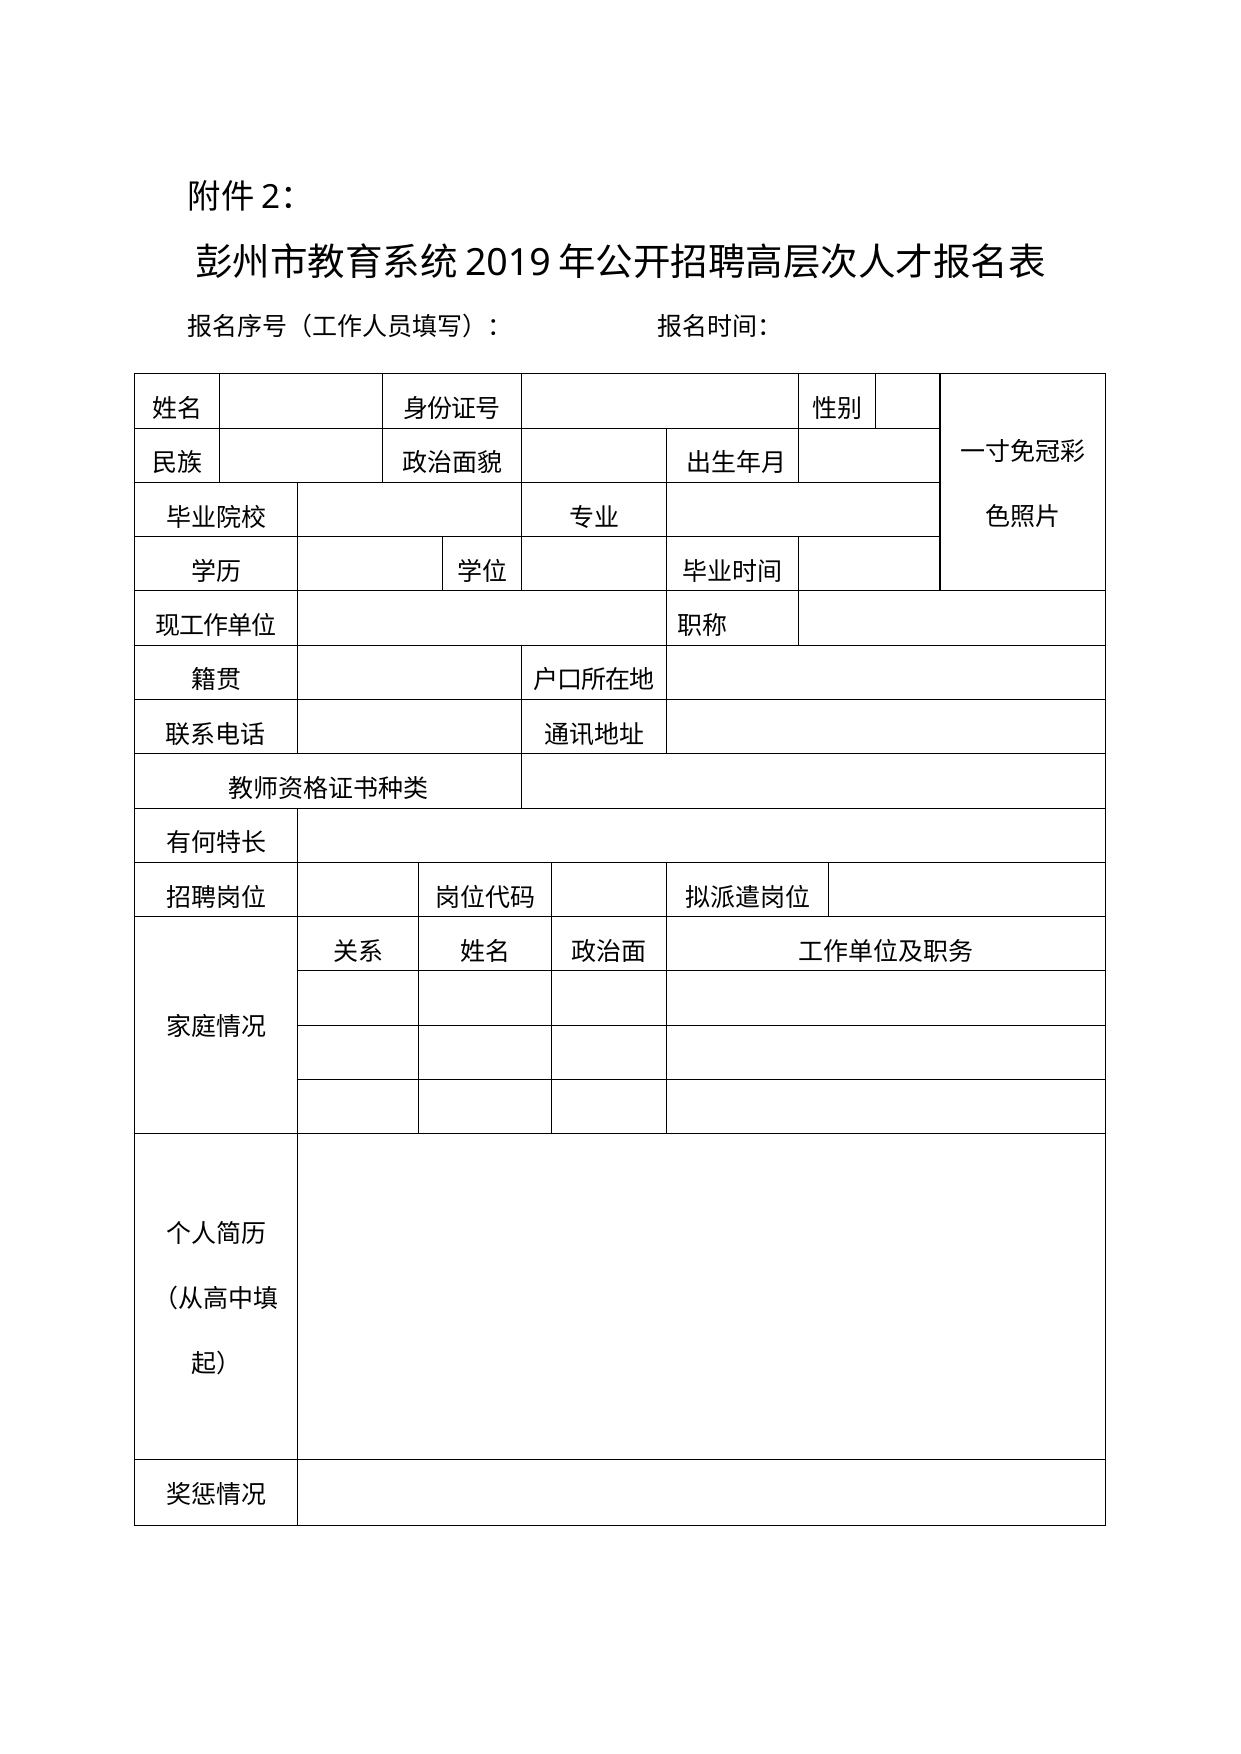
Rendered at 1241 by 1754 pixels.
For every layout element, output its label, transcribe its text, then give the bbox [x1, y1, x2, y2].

table_cell [522, 754, 1105, 807]
table_cell 家庭情况 [135, 917, 297, 1133]
table_cell [298, 700, 521, 753]
table_cell [667, 700, 1105, 753]
table_cell [298, 971, 418, 1024]
table_cell 政治面貌 [552, 917, 666, 970]
table_cell 户口所在地 [522, 646, 666, 699]
table_cell 学历 [135, 537, 297, 590]
table_cell 关系 [298, 917, 418, 970]
table_cell 毕业时间 [667, 537, 798, 590]
table_cell [419, 1080, 551, 1133]
table_cell 出生年月 [667, 429, 798, 482]
table_cell [298, 809, 1105, 862]
text 附件2： [187, 162, 1053, 227]
table_cell [298, 537, 442, 590]
table_cell [552, 863, 666, 916]
table_cell [298, 591, 666, 644]
table_cell 现工作单位 [135, 591, 297, 644]
table_cell [829, 863, 1105, 916]
table_header [220, 374, 382, 427]
table_cell 奖惩情况 [135, 1460, 297, 1525]
table_cell [667, 971, 1105, 1024]
table_header [876, 374, 939, 427]
table_cell 籍贯 [135, 646, 297, 699]
table_cell 联系电话 [135, 700, 297, 753]
table_cell 政治面貌 [383, 429, 521, 482]
table_cell 姓名 [419, 917, 551, 970]
table_cell 拟派遣岗位 [667, 863, 828, 916]
table_header 一寸免冠彩色照片 [941, 374, 1105, 590]
text 报名序号（工作人员填写）： 报名时间： [187, 292, 1053, 357]
table_cell [667, 1026, 1105, 1079]
table_cell 岗位代码 [419, 863, 551, 916]
table_cell 招聘岗位 [135, 863, 297, 916]
table_cell [419, 1026, 551, 1079]
table_header 姓名 [135, 374, 219, 427]
table_cell [298, 1134, 1105, 1459]
table_cell [522, 429, 666, 482]
table_cell [552, 1080, 666, 1133]
table_cell 职称 [667, 591, 798, 644]
table_cell [220, 429, 382, 482]
table_cell [298, 863, 418, 916]
table_cell [552, 1026, 666, 1079]
table_cell [522, 537, 666, 590]
table_cell [298, 1080, 418, 1133]
table_cell 毕业院校 [135, 483, 297, 536]
table_cell [667, 646, 1105, 699]
table_header 性别 [799, 374, 875, 427]
text 彭州市教育系统2019年公开招聘高层次人才报名表 [187, 227, 1053, 292]
table_cell 个人简历 （从高中填起） [135, 1134, 297, 1459]
table_header [522, 374, 798, 427]
table_cell 民族 [135, 429, 219, 482]
table_cell 专业 [522, 483, 666, 536]
table_cell 有何特长 [135, 809, 297, 862]
table_cell [799, 429, 939, 482]
table_cell [298, 1026, 418, 1079]
table_cell [799, 537, 939, 590]
table_cell [298, 483, 521, 536]
table_cell [667, 483, 939, 536]
table_cell 通讯地址 [522, 700, 666, 753]
table_cell [552, 971, 666, 1024]
table_cell [419, 971, 551, 1024]
table_cell [799, 591, 1105, 644]
table_cell [667, 1080, 1105, 1133]
table_cell [298, 646, 521, 699]
table_cell 教师资格证书种类 [135, 754, 521, 807]
table_header 身份证号 [383, 374, 521, 427]
table_cell 工作单位及职务 [667, 917, 1105, 970]
table_cell 学位 [443, 537, 521, 590]
table_cell [298, 1460, 1105, 1525]
